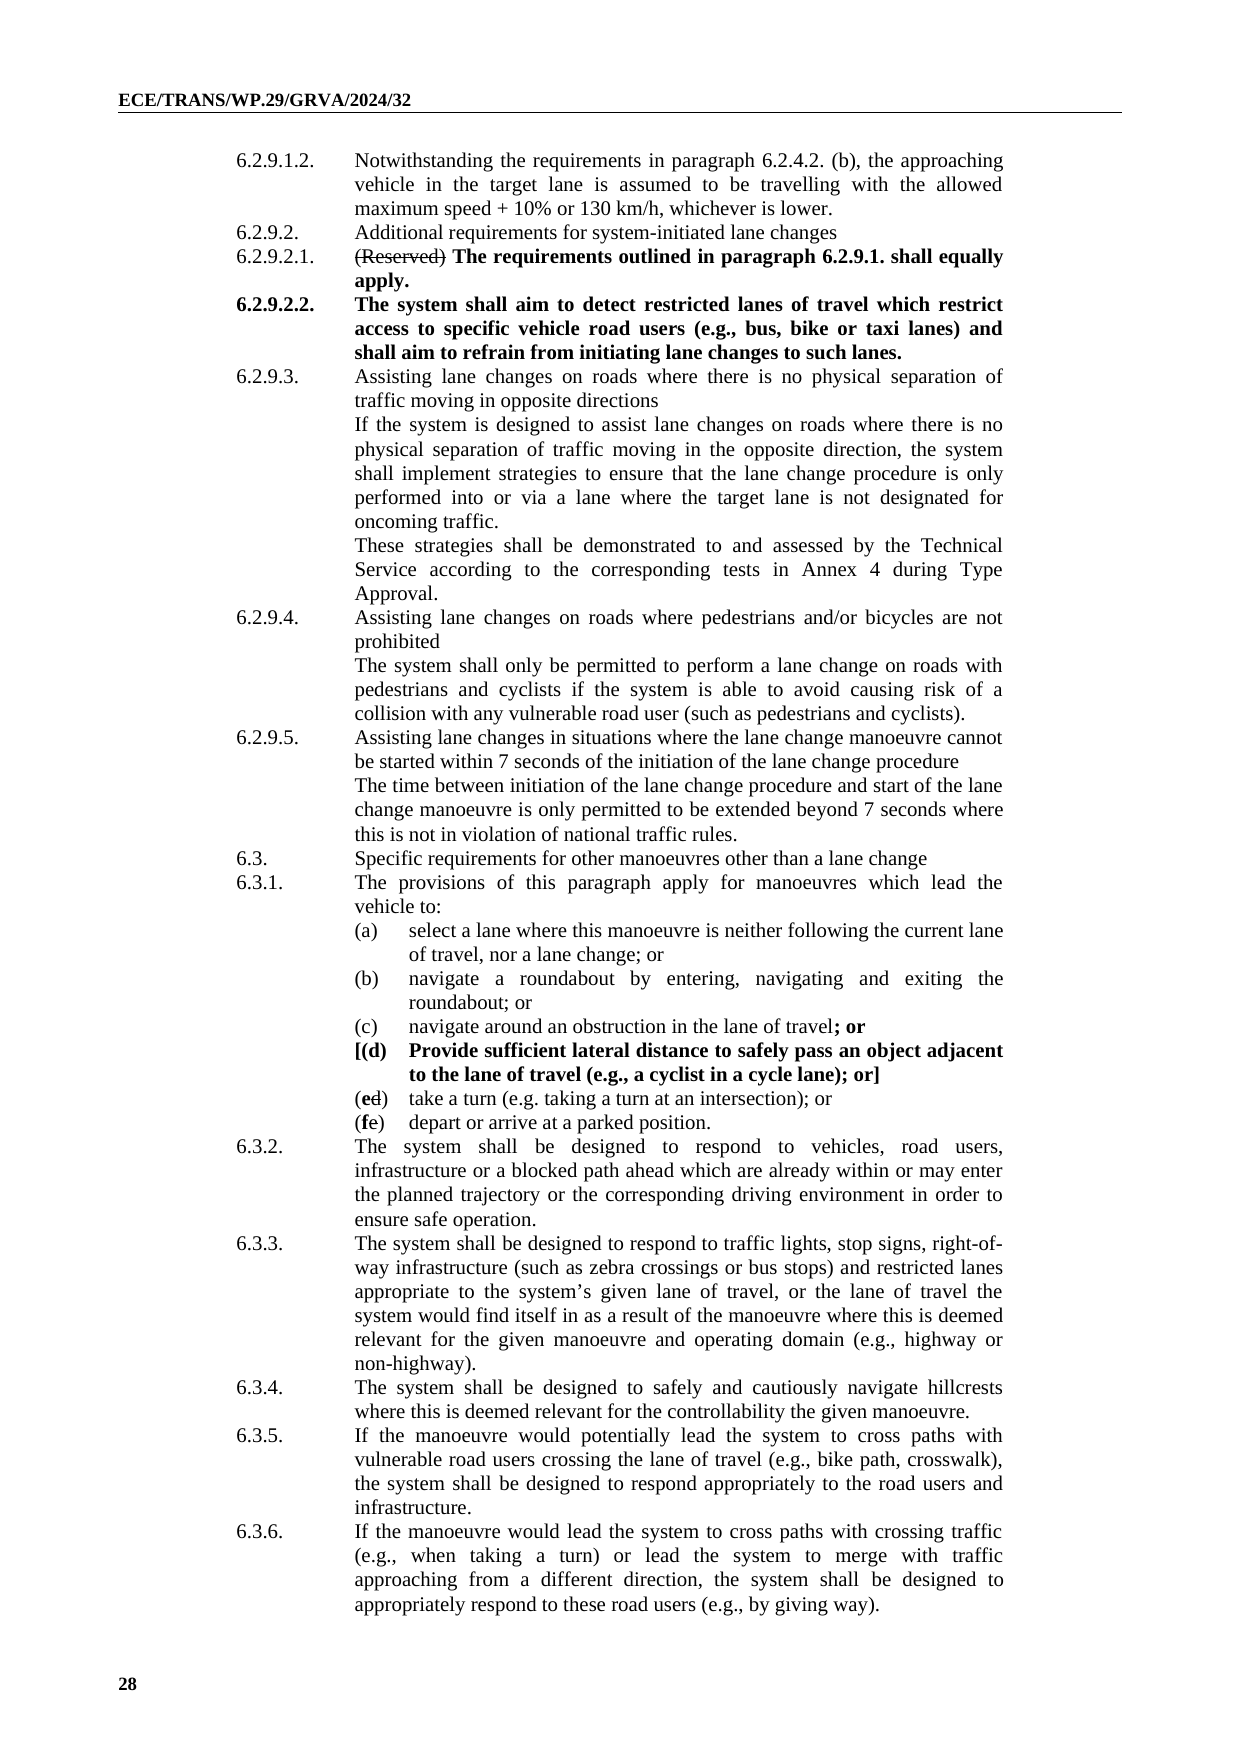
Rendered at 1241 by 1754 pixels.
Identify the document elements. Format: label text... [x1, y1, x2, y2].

text (a) select a lane where this manoeuvre is neither following the current lane of travel, nor a lane change; or [354, 918, 1004, 966]
text 6.3.5. If the manoeuvre would potentially lead the system to cross paths with vulnerable road users crossing the lane of travel (e.g., bike path, crosswalk), the system shall be designed to respond appropriately to the road users and infrastructure. [236, 1423, 1004, 1519]
text If the system is designed to assist lane changes on roads where there is no physical separation of traffic moving in the opposite direction, the system shall implement strategies to ensure that the lane change procedure is only performed into or via a lane where the target lane is not designated for oncoming traffic. [354, 412, 1004, 533]
text 6.2.9.2. Additional requirements for system-initiated lane changes [236, 220, 1004, 244]
text (b) navigate a roundabout by entering, navigating and exiting the roundabout; or [354, 966, 1004, 1014]
text The system shall only be permitted to perform a lane change on roads with pedestrians and cyclists if the system is able to avoid causing risk of a collision with any vulnerable road user (such as pedestrians and cyclists). [354, 653, 1004, 725]
text 6.3.1. The provisions of this paragraph apply for manoeuvres which lead the vehicle to: [236, 869, 1004, 918]
text 6.2.9.2.2. The system shall aim to detect restricted lanes of travel which restrict access to specific vehicle road users (e.g., bus, bike or taxi lanes) and shall aim to refrain from initiating lane changes to such lanes. [236, 292, 1004, 364]
text 6.3.6. If the manoeuvre would lead the system to cross paths with crossing traffic (e.g., when taking a turn) or lead the system to merge with traffic approaching from a different direction, the system shall be designed to appropriately respond to these road users (e.g., by giving way). [236, 1519, 1004, 1616]
text (c) navigate around an obstruction in the lane of travel; or [354, 1014, 1004, 1038]
text 6.2.9.3. Assisting lane changes on roads where there is no physical separation of traffic moving in opposite directions [236, 364, 1004, 412]
text 6.3.4. The system shall be designed to safely and cautiously navigate hillcrests where this is deemed relevant for the controllability the given manoeuvre. [236, 1375, 1004, 1423]
text (ed) take a turn (e.g. taking a turn at an intersection); or [354, 1086, 1004, 1110]
text 6.3.3. The system shall be designed to respond to traffic lights, stop signs, right-of-way infrastructure (such as zebra crossings or bus stops) and restricted lanes appropriate to the system’s given lane of travel, or the lane of travel the system would find itself in as a result of the manoeuvre where this is deemed relevant for the given manoeuvre and operating domain (e.g., highway or non-highway). [236, 1231, 1004, 1375]
text 6.3.2. The system shall be designed to respond to vehicles, road users, infrastructure or a blocked path ahead which are already within or may enter the planned trajectory or the corresponding driving environment in order to ensure safe operation. [236, 1134, 1004, 1231]
text (fe) depart or arrive at a parked position. [354, 1110, 1004, 1134]
text These strategies shall be demonstrated to and assessed by the Technical Service according to the corresponding tests in Annex 4 during Type Approval. [354, 533, 1004, 605]
text 6.2.9.2.1. (Reserved) The requirements outlined in paragraph 6.2.9.1. shall equally apply. [236, 244, 1004, 292]
text 6.3. Specific requirements for other manoeuvres other than a lane change [236, 846, 1004, 869]
text The time between initiation of the lane change procedure and start of the lane change manoeuvre is only permitted to be extended beyond 7 seconds where this is not in violation of national traffic rules. [354, 773, 1004, 846]
text 6.2.9.5. Assisting lane changes in situations where the lane change manoeuvre cannot be started within 7 seconds of the initiation of the lane change procedure [236, 725, 1004, 773]
text 6.2.9.4. Assisting lane changes on roads where pedestrians and/or bicycles are not prohibited [236, 605, 1004, 653]
text 6.2.9.1.2. Notwithstanding the requirements in paragraph 6.2.4.2. (b), the approaching vehicle in the target lane is assumed to be travelling with the allowed maximum speed + 10% or 130 km/h, whichever is lower. [236, 148, 1004, 220]
text [(d) Provide sufficient lateral distance to safely pass an object adjacent to the lane of travel (e.g., a cyclist in a cycle lane); or] [354, 1038, 1004, 1086]
